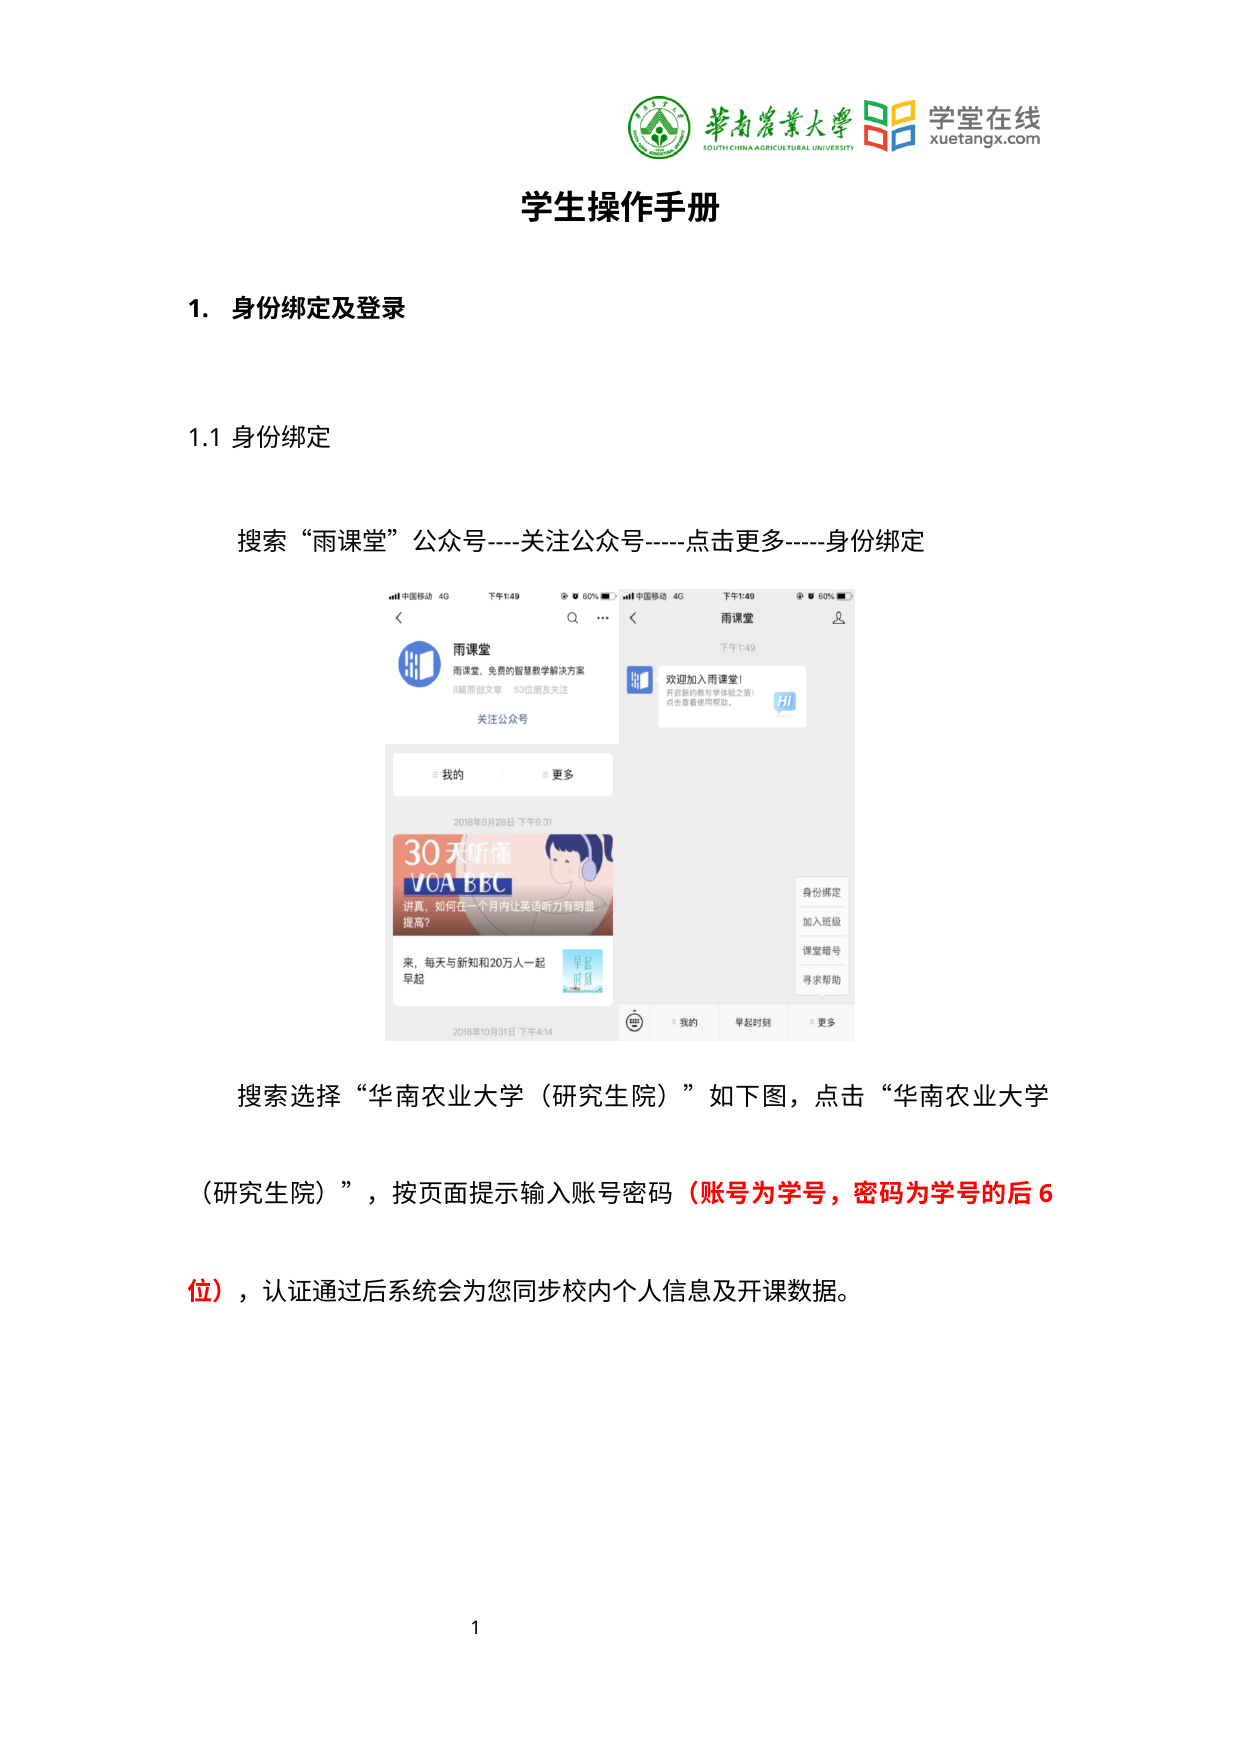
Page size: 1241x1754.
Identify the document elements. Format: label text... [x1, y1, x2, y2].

subtitle 身份绑定 [187, 403, 1053, 468]
text 学生操作手册 [187, 173, 1053, 238]
subtitle 身份绑定及登录 [187, 274, 1053, 339]
picture [385, 589, 855, 1041]
text 搜索选择“华南农业大学（研究生院）”如下图，点击“华南农业大学（研究生院）”，按页面提示输入账号密码（账号为学号，密码为学号的后6位），认证通过后系统会为您同步校内个人信息及开课数据。 [187, 1062, 1053, 1322]
picture [628, 88, 1053, 159]
text 搜索“雨课堂”公众号----关注公众号-----点击更多-----身份绑定 [187, 507, 1053, 572]
